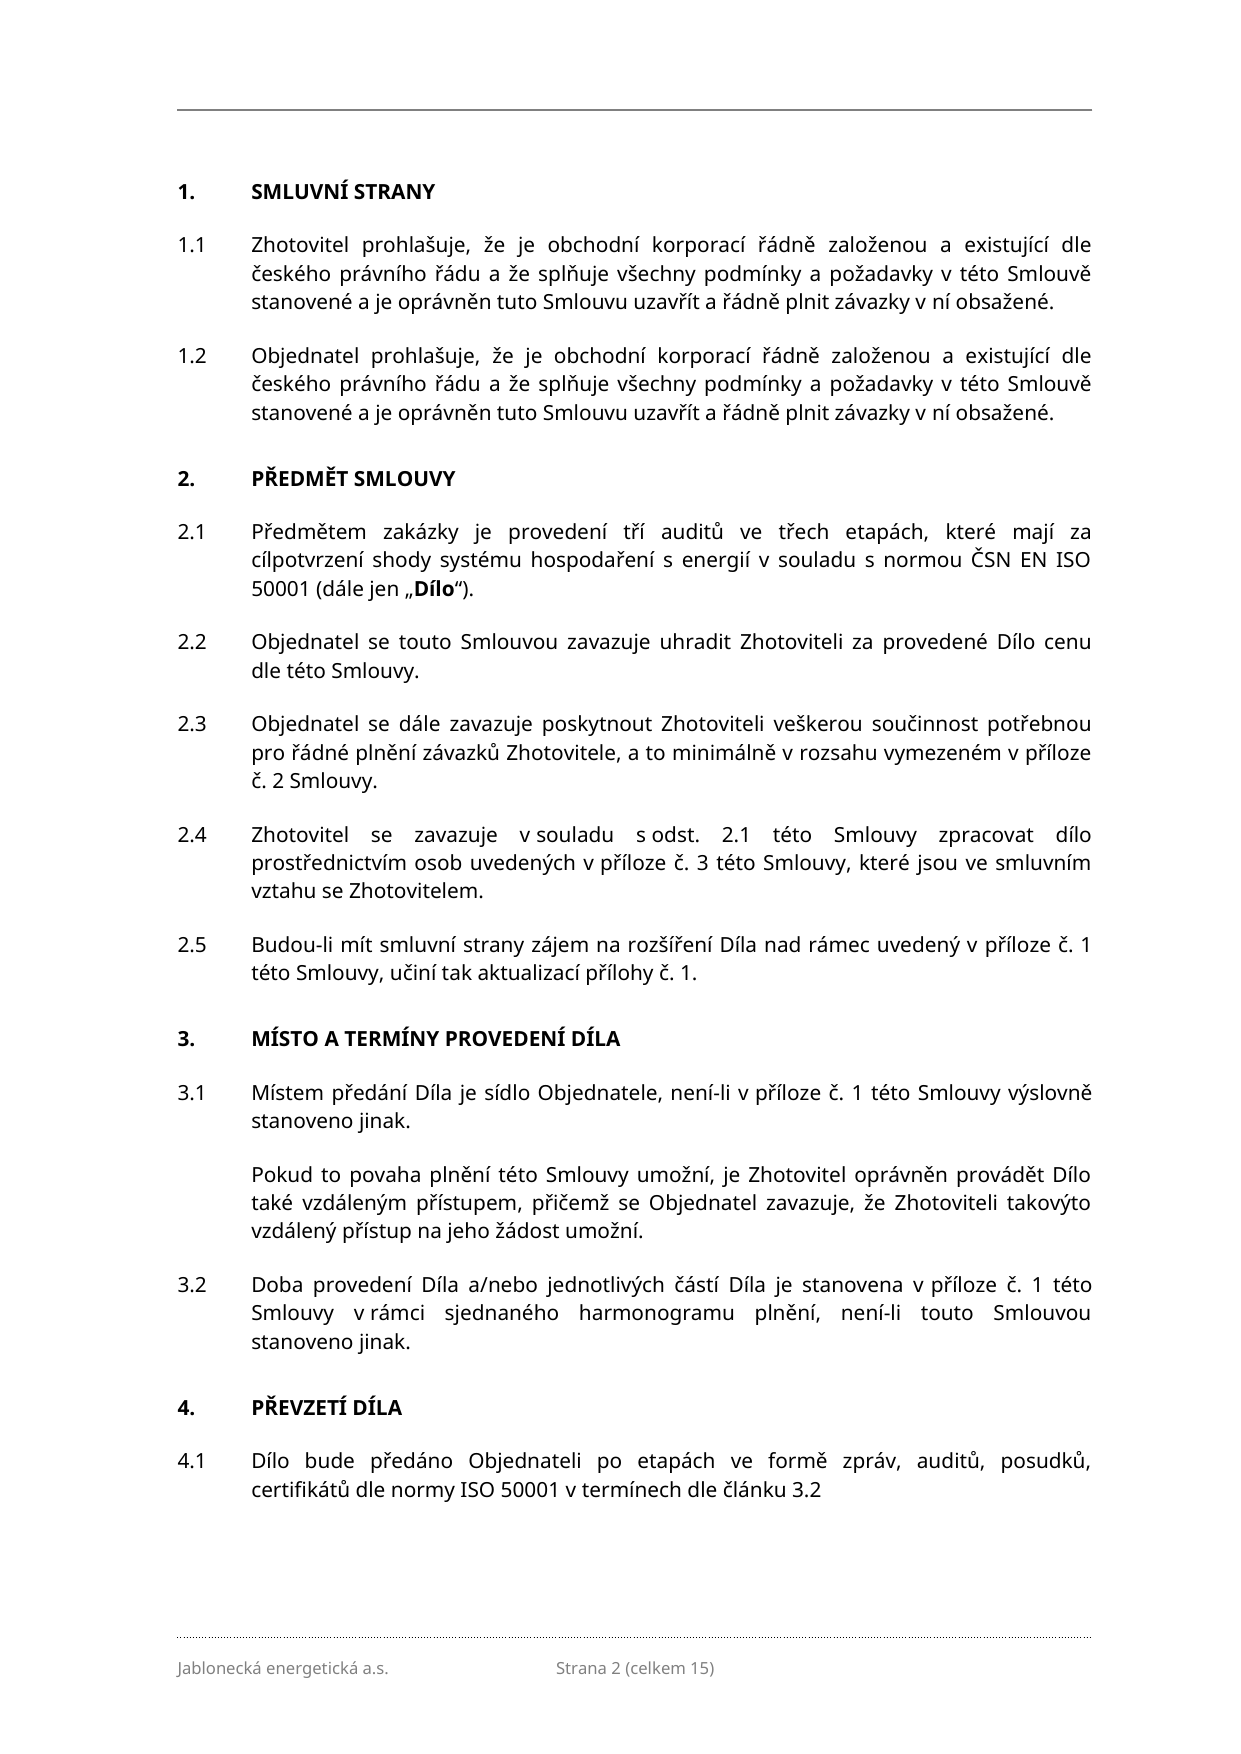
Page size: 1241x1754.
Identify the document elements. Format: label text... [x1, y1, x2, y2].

list Dílo bude předáno Objednateli po etapách ve formě zpráv, auditů, posudků, certifikátů dle normy ISO 50001 v termínech dle článku 3.2 [177, 1446, 1092, 1503]
list Předmětem zakázky je provedení tří auditů ve třech etapách, které mají za cílpotvrzení shody systému hospodaření s energií v souladu s normou ČSN EN ISO 50001 (dále jen „Dílo“). [177, 517, 1092, 602]
list Zhotovitel prohlašuje, že je obchodní korporací řádně založenou a existující dle českého právního řádu a že splňuje všechny podmínky a požadavky v této Smlouvě stanovené a je oprávněn tuto Smlouvu uzavřít a řádně plnit závazky v ní obsažené. [177, 231, 1092, 316]
list Budou-li mít smluvní strany zájem na rozšíření Díla nad rámec uvedený v příloze č. 1 této Smlouvy, učiní tak aktualizací přílohy č. 1. [177, 930, 1092, 987]
list PŘEVZETÍ DÍLA [177, 1393, 1092, 1421]
text Pokud to povaha plnění této Smlouvy umožní, je Zhotovitel oprávněn provádět Dílo také vzdáleným přístupem, přičemž se Objednatel zavazuje, že Zhotoviteli takovýto vzdálený přístup na jeho žádost umožní. [251, 1160, 1092, 1245]
list PŘEDMĚT SMLOUVY [177, 464, 1092, 492]
list SMLUVNÍ STRANY [177, 177, 1092, 206]
list Objednatel prohlašuje, že je obchodní korporací řádně založenou a existující dle českého právního řádu a že splňuje všechny podmínky a požadavky v této Smlouvě stanovené a je oprávněn tuto Smlouvu uzavřít a řádně plnit závazky v ní obsažené. [177, 341, 1092, 426]
list Místem předání Díla je sídlo Objednatele, není-li v příloze č. 1 této Smlouvy výslovně stanoveno jinak. [177, 1078, 1092, 1135]
list Objednatel se touto Smlouvou zavazuje uhradit Zhotoviteli za provedené Dílo cenu dle této Smlouvy. [177, 627, 1092, 684]
list Objednatel se dále zavazuje poskytnout Zhotoviteli veškerou součinnost potřebnou pro řádné plnění závazků Zhotovitele, a to minimálně v rozsahu vymezeném v příloze č. 2 Smlouvy. [177, 709, 1092, 795]
list Zhotovitel se zavazuje v souladu s odst. 2.1 této Smlouvy zpracovat dílo prostřednictvím osob uvedených v příloze č. 3 této Smlouvy, které jsou ve smluvním vztahu se Zhotovitelem. [177, 820, 1092, 905]
list Doba provedení Díla a/nebo jednotlivých částí Díla je stanovena v příloze č. 1 této Smlouvy v rámci sjednaného harmonogramu plnění, není-li touto Smlouvou stanoveno jinak. [177, 1270, 1092, 1355]
list MÍSTO A TERMÍNY PROVEDENÍ DÍLA [177, 1024, 1092, 1053]
